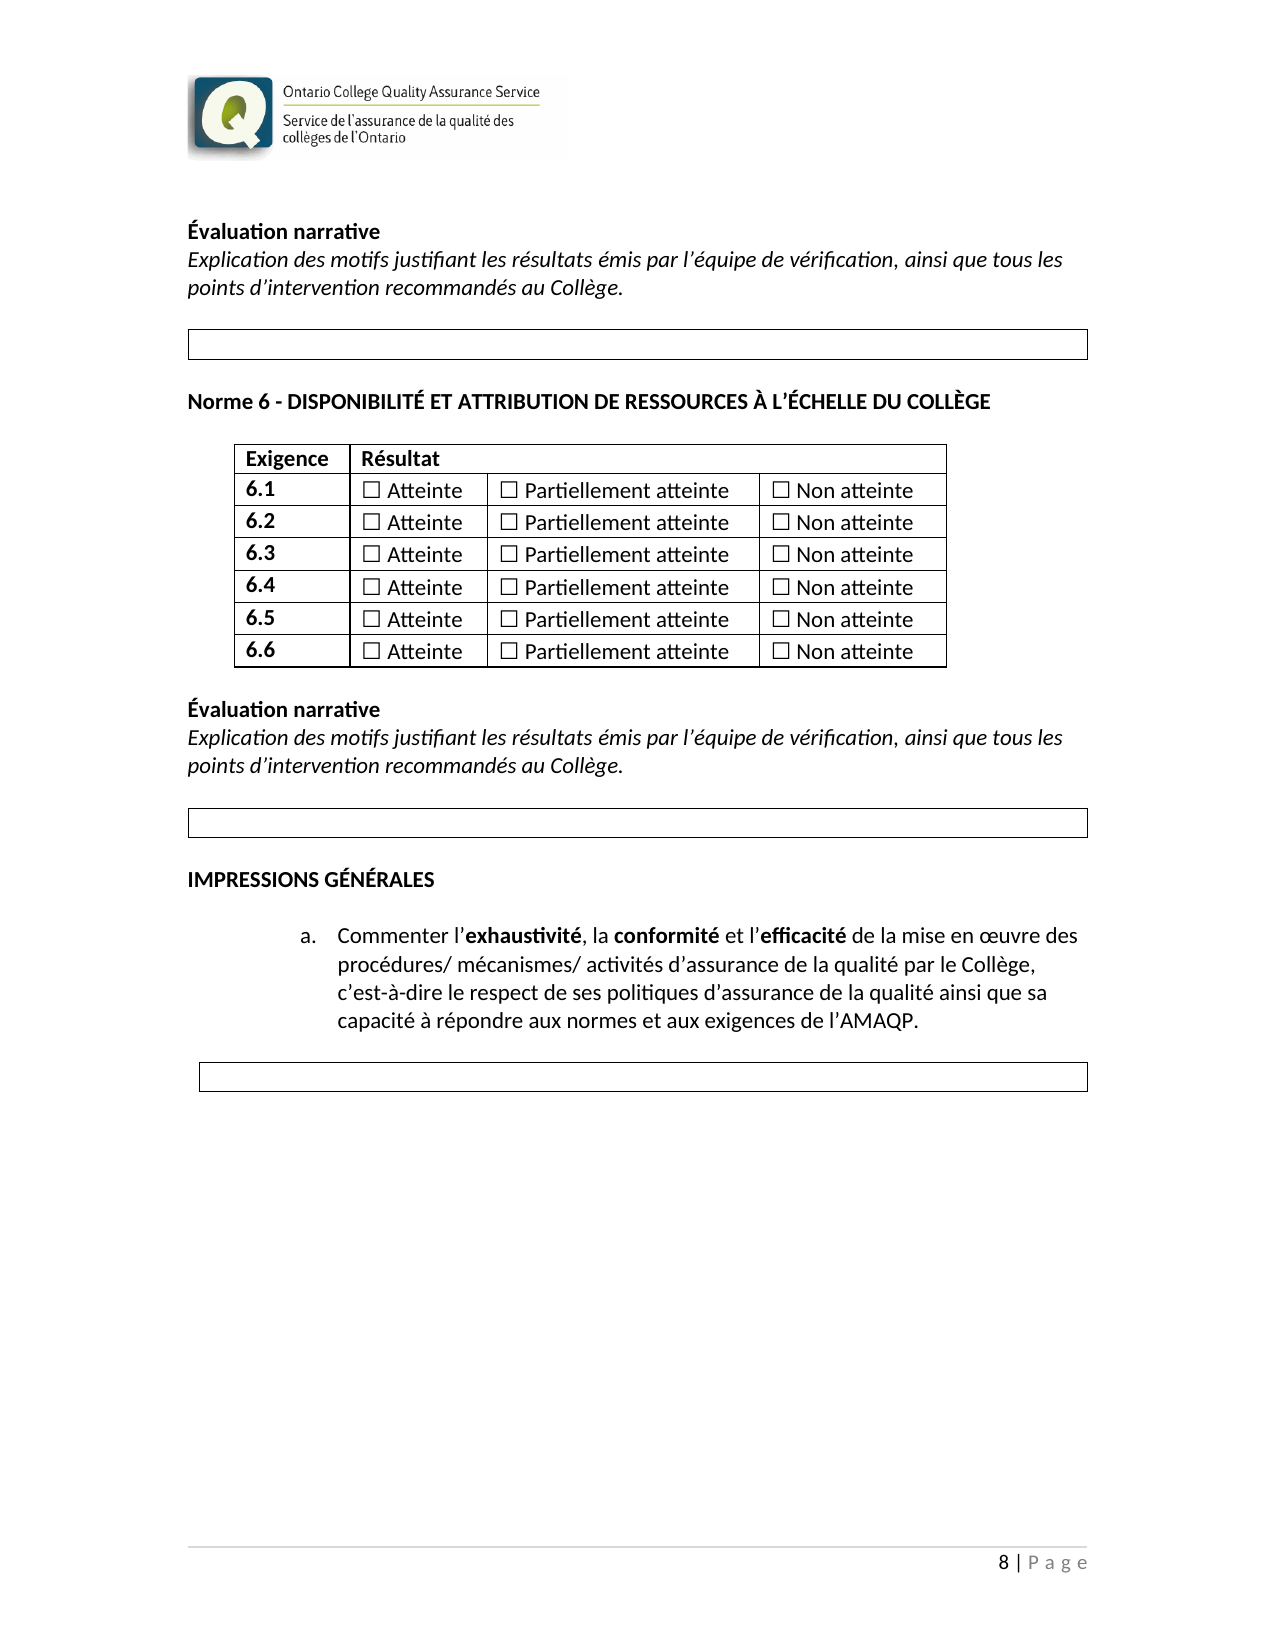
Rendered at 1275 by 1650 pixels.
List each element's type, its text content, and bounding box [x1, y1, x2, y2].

table_header Résultat [351, 445, 946, 473]
table_cell Partiellement atteinte [488, 474, 759, 505]
picture [187, 75, 570, 161]
table_cell Partiellement atteinte [488, 603, 759, 634]
table_cell Non atteinte [760, 474, 946, 505]
table_header [200, 1063, 1087, 1091]
table_cell 6.5 [235, 603, 349, 634]
table_cell Non atteinte [760, 635, 946, 666]
subtitle Impressions générales [187, 866, 1087, 894]
table_cell Partiellement atteinte [488, 538, 759, 569]
table_cell Partiellement atteinte [488, 571, 759, 602]
table_cell Atteinte [351, 571, 487, 602]
table_cell Non atteinte [760, 603, 946, 634]
table_cell Atteinte [351, 538, 487, 569]
table_cell Atteinte [351, 603, 487, 634]
table_cell 6.1 [235, 474, 349, 505]
subtitle Norme 6 - DISPONIBILITÉ ET ATTRIBUTION DE RESSOURCES À L’ÉCHELLE DU COLLÈGE [187, 387, 1087, 416]
subtitle Évaluation narrative [187, 695, 1087, 723]
subtitle Évaluation narrative [187, 217, 1087, 245]
text Explication des motifs justifiant les résultats émis par l’équipe de vérification, ainsi que tous les points d’intervention recommandés au Collège. [187, 723, 1087, 779]
table_cell 6.2 [235, 506, 349, 537]
list Commenter l’exhaustivité, la conformité et l’efficacité de la mise en œuvre des procédures/ mécanismes/ activités d’assurance de la qualité par le Collège, c’est-à-dire le respect de ses politiques d’assurance de la qualité ainsi que sa capacité à répondre aux normes et aux exigences de l’AMAQP. [300, 922, 1087, 1034]
table_cell Partiellement atteinte [488, 635, 759, 666]
table_cell 6.3 [235, 538, 349, 569]
table_cell Atteinte [351, 635, 487, 666]
table_header [189, 809, 1087, 837]
table_header Exigence [235, 445, 349, 473]
table_cell Non atteinte [760, 538, 946, 569]
table_cell Non atteinte [760, 571, 946, 602]
table_cell 6.4 [235, 571, 349, 602]
table_cell Partiellement atteinte [488, 506, 759, 537]
table_cell Non atteinte [760, 506, 946, 537]
table_header [189, 330, 1087, 358]
text Explication des motifs justifiant les résultats émis par l’équipe de vérification, ainsi que tous les points d’intervention recommandés au Collège. [187, 245, 1087, 301]
table_cell 6.6 [235, 635, 349, 666]
table_cell Atteinte [351, 474, 487, 505]
table_cell Atteinte [351, 506, 487, 537]
